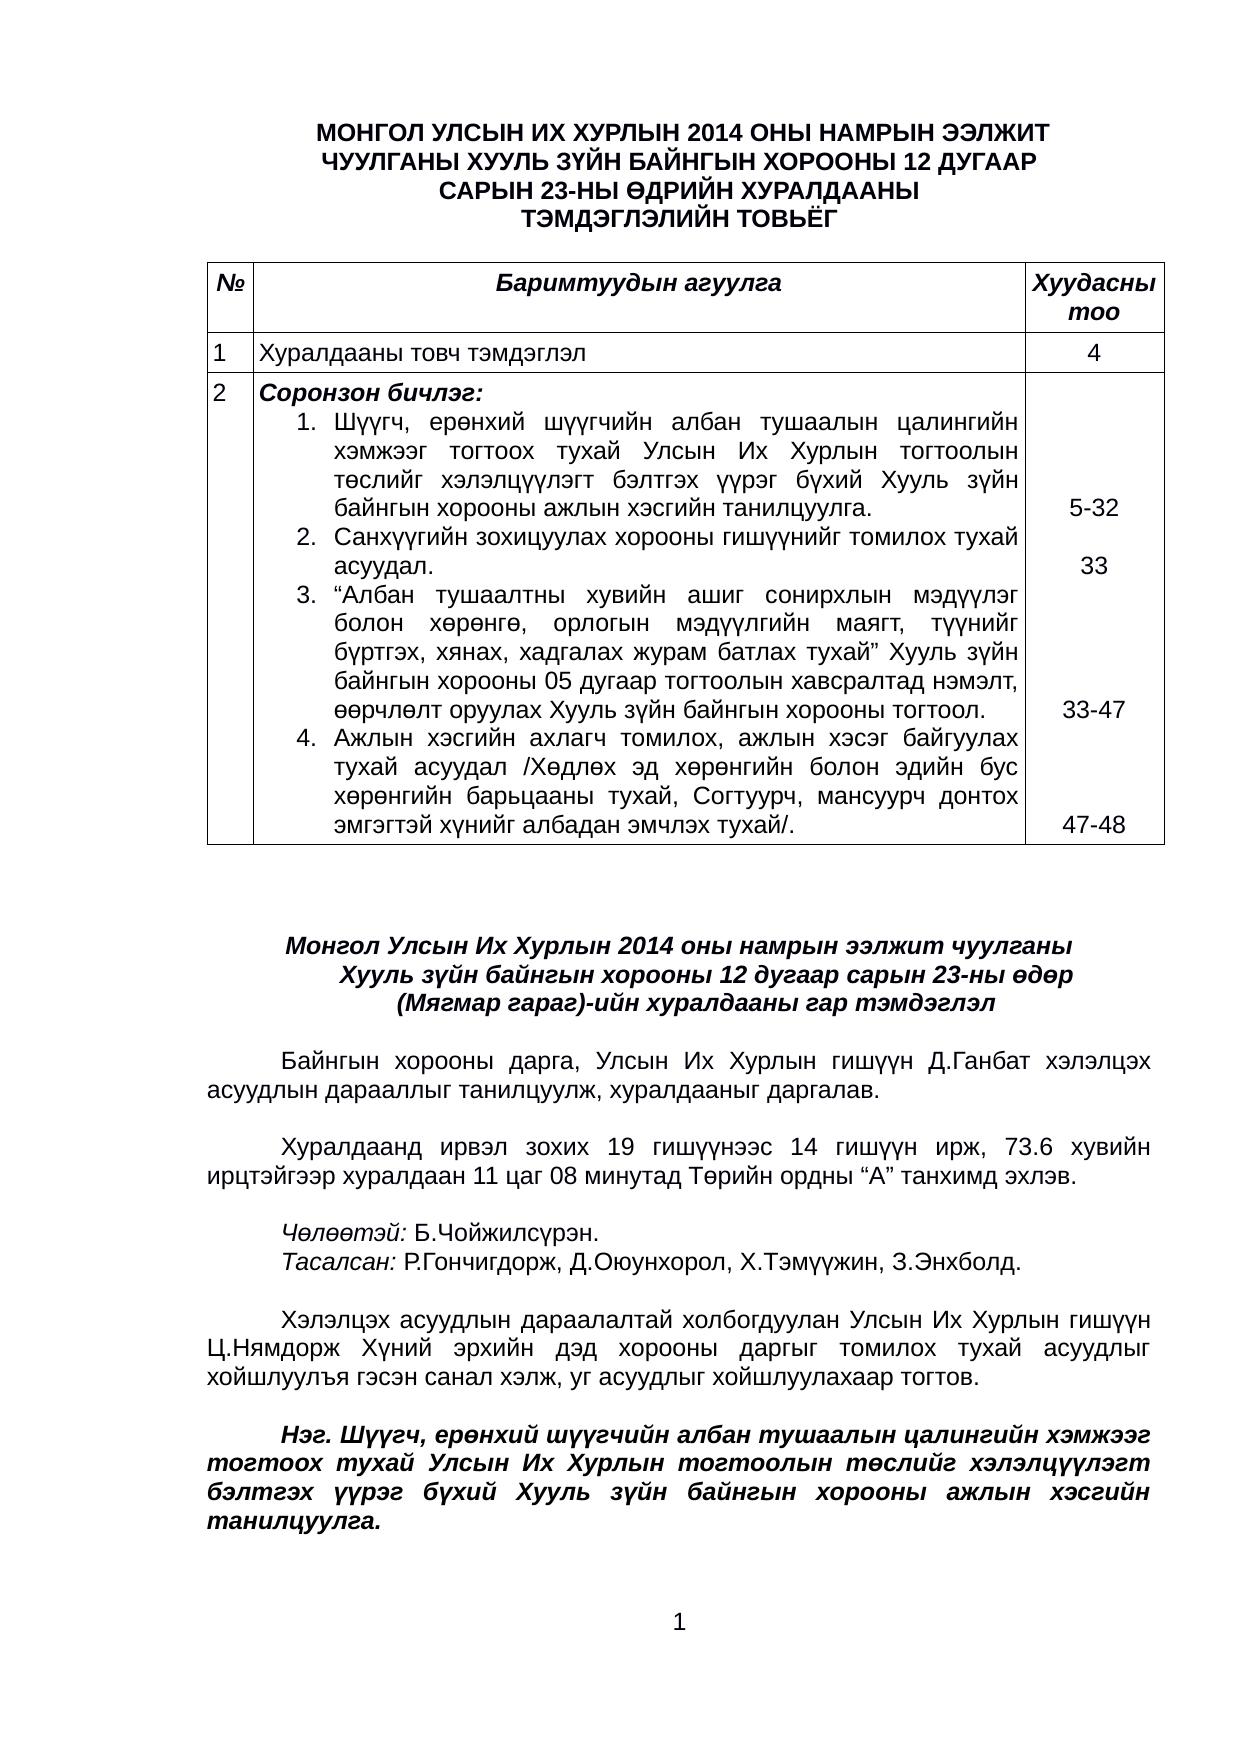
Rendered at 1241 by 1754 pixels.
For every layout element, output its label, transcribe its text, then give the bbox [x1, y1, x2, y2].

table_header № [208, 263, 253, 331]
table_cell 5-32 33 33-47 47-48 [1026, 373, 1164, 844]
text Монгол Улсын Их Хурлын 2014 оны намрын ээлжит чуулганы [207, 931, 1152, 959]
table_cell Хуралдааны товч тэмдэглэл [254, 333, 1025, 372]
text САРЫН 23-НЫ ӨДРИЙН ХУРАЛДААНЫ [207, 176, 1152, 204]
text Хуралдаанд ирвэл зохих 19 гишүүнээс 14 гишүүн ирж, 73.6 хувийн ирцтэйгээр хуралдаан 11 цаг 08 минутад Төрийн ордны “А” танхимд эхлэв. [207, 1132, 1152, 1189]
text Нэг. Шүүгч, ерөнхий шүүгчийн албан тушаалын цалингийн хэмжээг тогтоох тухай Улсын Их Хурлын тогтоолын төслийг хэлэлцүүлэгт бэлтгэх үүрэг бүхий Хууль зүйн байнгын хорооны ажлын хэсгийн танилцуулга. [207, 1419, 1152, 1534]
text Чөлөөтэй: Б.Чойжилсүрэн. [207, 1218, 1152, 1247]
table_cell 4 [1026, 333, 1164, 372]
text Хууль зүйн байнгын хорооны 12 дугаар сарын 23-ны өдөр [207, 959, 1152, 988]
table_cell Соронзон бичлэг: Шүүгч, ерөнхий шүүгчийн албан тушаалын цалингийн хэмжээг тогтоох тухай Улсын Их Хурлын тогтоолын төслийг хэлэлцүүлэгт бэлтгэх үүрэг бүхий Хууль зүйн байнгын хорооны ажлын хэсгийн танилцуулга. Санхүүгийн зохицуулах хорооны гишүүнийг томилох тухай асуудал. “Албан тушаалтны хувийн ашиг сонирхлын мэдүүлэг болон хөрөнгө, орлогын мэдүүлгийн маягт, түүнийг бүртгэх, хянах, хадгалах журам батлах тухай” Хууль зүйн байнгын хорооны 05 дугаар тогтоолын хавсралтад нэмэлт, өөрчлөлт оруулах Хууль зүйн байнгын хорооны тогтоол. Ажлын хэсгийн ахлагч томилох, ажлын хэсэг байгуулах тухай асуудал /Хөдлөх эд хөрөнгийн болон эдийн бус хөрөнгийн барьцааны тухай, Согтуурч, мансуурч донтох эмгэгтэй хүнийг албадан эмчлэх тухай/. [254, 373, 1025, 844]
text ЧУУЛГАНЫ ХУУЛЬ ЗҮЙН БАЙНГЫН ХОРООНЫ 12 ДУГААР [207, 147, 1152, 176]
table_header Хуудасны тоо [1026, 263, 1164, 331]
text Тасалсан: Р.Гончигдорж, Д.Оюунхорол, Х.Тэмүүжин, З.Энхболд. [207, 1247, 1152, 1276]
text Хэлэлцэх асуудлын дараалалтай холбогдуулан Улсын Их Хурлын гишүүн Ц.Нямдорж Хүний эрхийн дэд хорооны даргыг томилох тухай асуудлыг хойшлуулъя гэсэн санал хэлж, уг асуудлыг хойшлуулахаар тогтов. [207, 1304, 1152, 1391]
text МОНГОЛ УЛСЫН ИХ ХУРЛЫН 2014 ОНЫ НАМРЫН ЭЭЛЖИТ [207, 118, 1152, 147]
table_header Баримтуудын агуулга [254, 263, 1025, 331]
text ТЭМДЭГЛЭЛИЙН ТОВЬЁГ [207, 204, 1152, 233]
table_cell 1 [208, 333, 253, 372]
text Байнгын хорооны дарга, Улсын Их Хурлын гишүүн Д.Ганбат хэлэлцэх асуудлын дарааллыг танилцуулж, хуралдааныг даргалав. [207, 1046, 1152, 1103]
table_cell 2 [208, 373, 253, 844]
text (Мягмар гараг)-ийн хуралдааны гар тэмдэглэл [207, 988, 1152, 1017]
